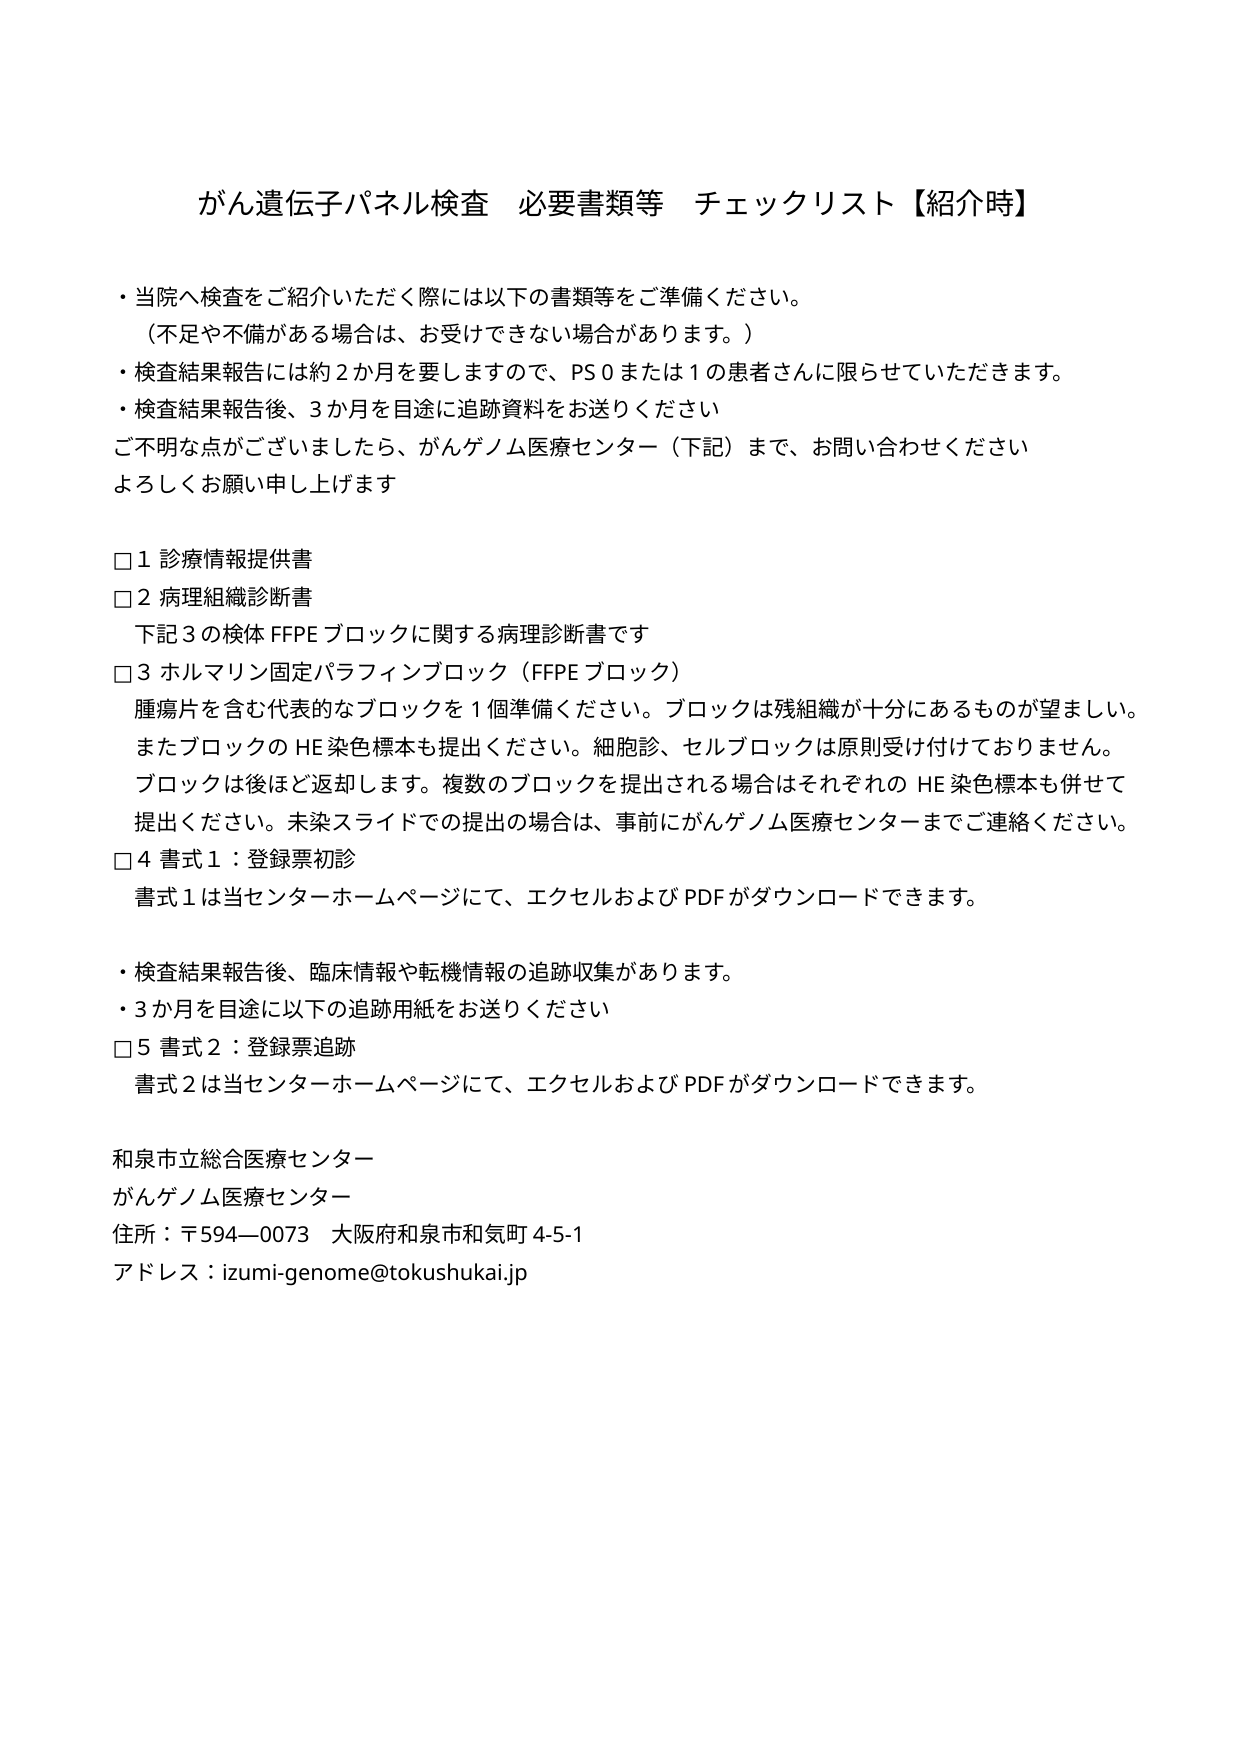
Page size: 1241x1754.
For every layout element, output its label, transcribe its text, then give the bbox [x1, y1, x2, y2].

text がんゲノム医療センター [112, 1177, 1128, 1214]
text 腫瘍片を含む代表的なブロックを1個準備ください。ブロックは残組織が十分にあるものが望ましい。またブロックのHE染色標本も提出ください。細胞診、セルブロックは原則受け付けておりません。ブロックは後ほど返却します。複数のブロックを提出される場合はそれぞれのHE染色標本も併せて提出ください。未染スライドでの提出の場合は、事前にがんゲノム医療センターまでご連絡ください。 [112, 689, 1128, 839]
text よろしくお願い申し上げます [112, 464, 1128, 502]
text □５ 書式２：登録票追跡 [112, 1027, 1128, 1064]
text ・検査結果報告後、臨床情報や転機情報の追跡収集があります。 [112, 952, 1128, 989]
text 和泉市立総合医療センター [112, 1139, 1128, 1177]
text □２ 病理組織診断書 [112, 577, 1128, 614]
text ・3か月を目途に以下の追跡用紙をお送りください [112, 989, 1128, 1027]
text ご不明な点がございましたら、がんゲノム医療センター（下記）まで、お問い合わせください [112, 427, 1128, 464]
text （不足や不備がある場合は、お受けできない場合があります。） [112, 314, 1128, 352]
text □３ ホルマリン固定パラフィンブロック（FFPEブロック） [112, 652, 1128, 689]
text □１ 診療情報提供書 [112, 539, 1128, 577]
text ・検査結果報告には約2か月を要しますので、PS 0または1の患者さんに限らせていただきます。 [112, 352, 1128, 389]
text 書式２は当センターホームページにて、エクセルおよびPDFがダウンロードできます。 [112, 1064, 1128, 1102]
text 住所：〒594—0073 大阪府和泉市和気町4-5-1 [112, 1214, 1128, 1252]
text ・当院へ検査をご紹介いただく際には以下の書類等をご準備ください。 [112, 277, 1128, 314]
text アドレス：izumi-genome@tokushukai.jp [112, 1252, 1128, 1289]
text 書式１は当センターホームページにて、エクセルおよびPDFがダウンロードできます。 [112, 877, 1128, 914]
text 下記３の検体FFPEブロックに関する病理診断書です [112, 614, 1128, 652]
text がん遺伝子パネル検査 必要書類等 チェックリスト【紹介時】 [112, 164, 1128, 239]
text ・検査結果報告後、3か月を目途に追跡資料をお送りください [112, 389, 1128, 427]
text □４ 書式１：登録票初診 [112, 839, 1128, 877]
